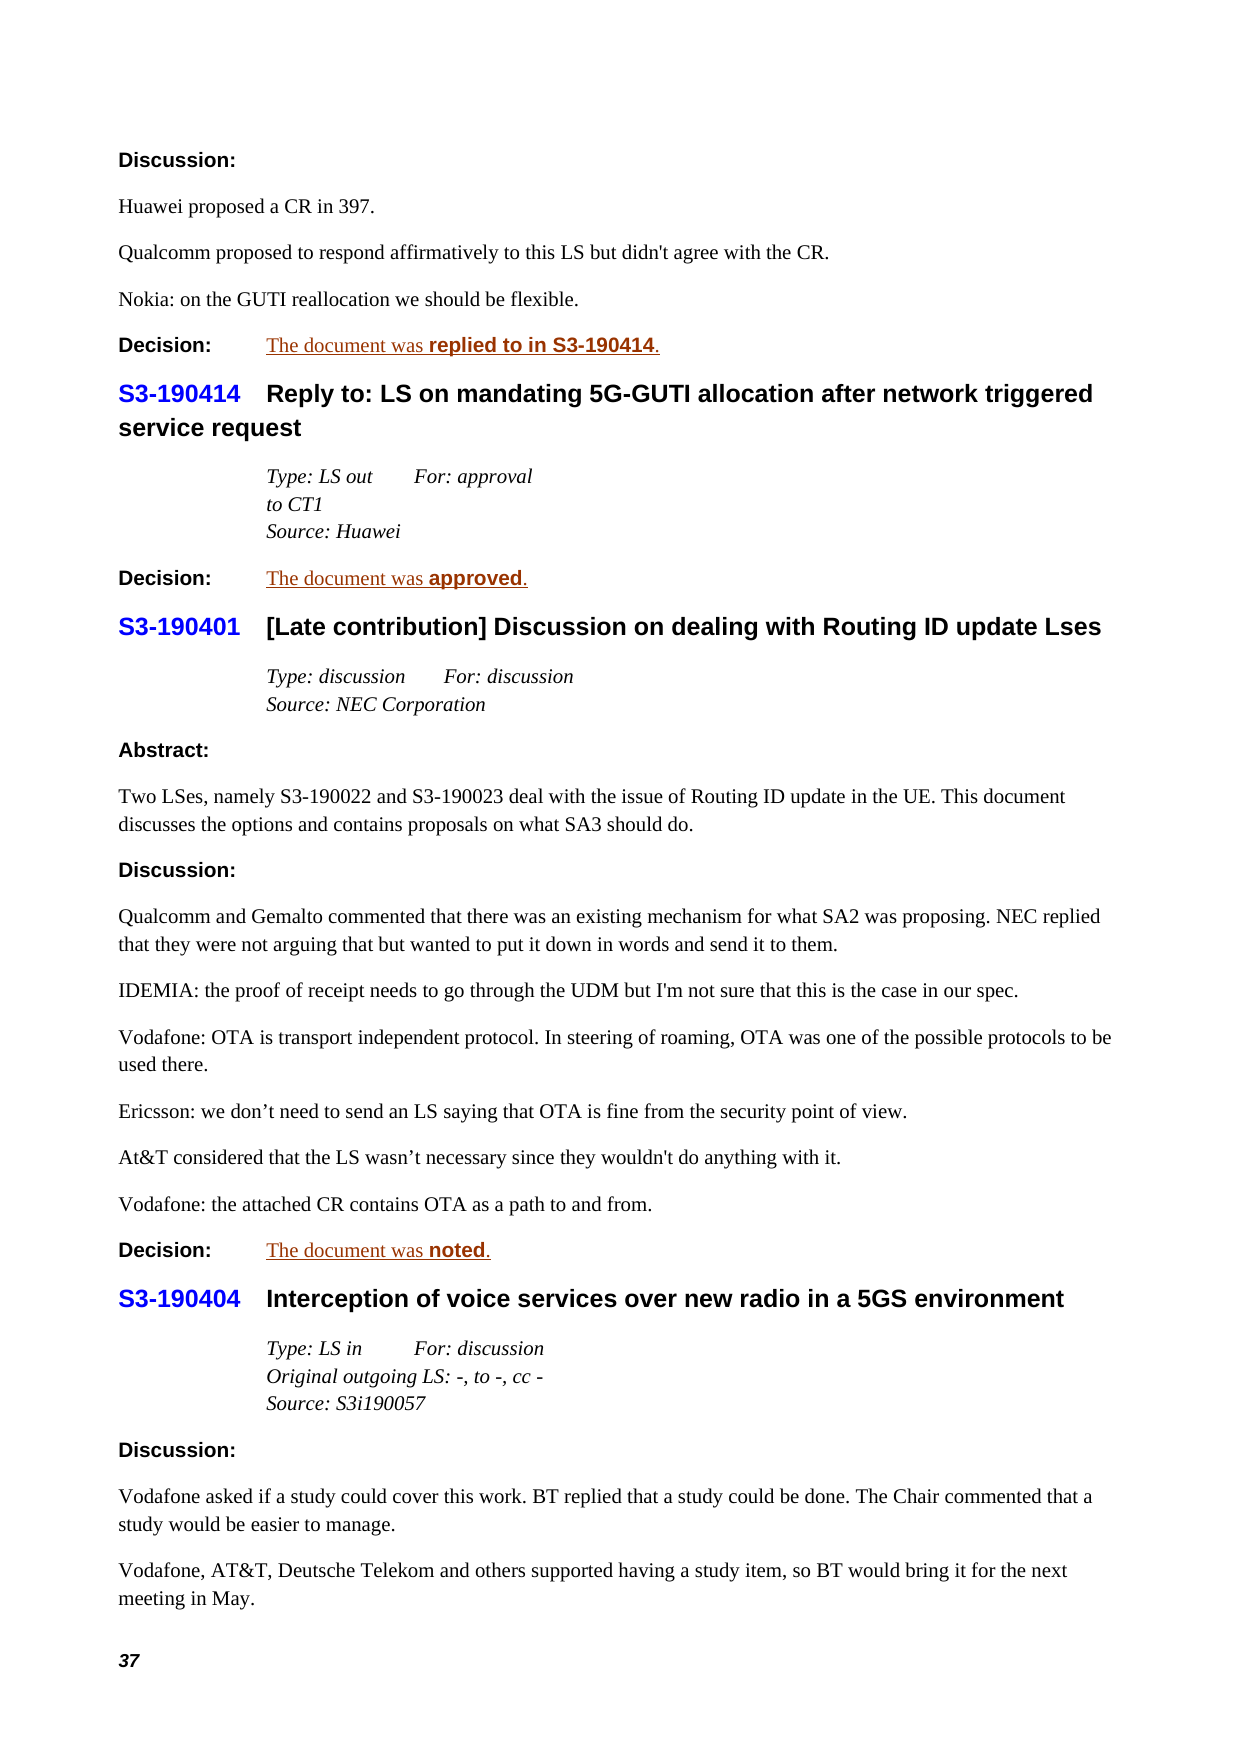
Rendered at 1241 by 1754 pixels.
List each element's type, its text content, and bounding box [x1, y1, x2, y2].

text Vodafone asked if a study could cover this work. BT replied that a study could be done. The Chair commented that a study would be easier to manage. [118, 1484, 1122, 1536]
text Ericsson: we don’t need to send an LS saying that OTA is fine from the security point of view. [118, 1099, 1122, 1123]
text Discussion: [118, 148, 1122, 172]
text At&T considered that the LS wasn’t necessary since they wouldn't do anything with it. [118, 1145, 1122, 1169]
text Vodafone: the attached CR contains OTA as a path to and from. [118, 1191, 1122, 1216]
text Vodafone, AT&T, Deutsche Telekom and others supported having a study item, so BT would bring it for the next meeting in May. [118, 1558, 1122, 1609]
text Abstract: [118, 738, 1122, 762]
text S3-190414 Reply to: LS on mandating 5G-GUTI allocation after network triggered service request [118, 379, 1122, 441]
text Two LSes, namely S3-190022 and S3-190023 deal with the issue of Routing ID update in the UE. This document discusses the options and contains proposals on what SA3 should do. [118, 784, 1122, 836]
text Qualcomm proposed to respond affirmatively to this LS but didn't agree with the CR. [118, 240, 1122, 264]
text Decision: The document was approved. [118, 566, 1122, 590]
text Vodafone: OTA is transport independent protocol. In steering of roaming, OTA was one of the possible protocols to be used there. [118, 1025, 1122, 1076]
text Huawei proposed a CR in 397. [118, 194, 1122, 218]
text Nokia: on the GUTI reallocation we should be flexible. [118, 287, 1122, 311]
text Discussion: [118, 1438, 1122, 1462]
text Type: discussion For: discussion Source: NEC Corporation [118, 664, 1122, 716]
text Discussion: [118, 858, 1122, 882]
text S3-190404 Interception of voice services over new radio in a 5GS environment [118, 1284, 1122, 1313]
text Qualcomm and Gemalto commented that there was an existing mechanism for what SA2 was proposing. NEC replied that they were not arguing that but wanted to put it down in words and send it to them. [118, 904, 1122, 956]
text Type: LS in For: discussion Original outgoing LS: -, to -, cc - Source: S3i190057 [118, 1336, 1122, 1415]
text Decision: The document was noted. [118, 1238, 1122, 1262]
text Decision: The document was replied to in S3-190414. [118, 333, 1122, 357]
text S3-190401 [Late contribution] Discussion on dealing with Routing ID update Lses [118, 612, 1122, 641]
text Type: LS out For: approval to CT1 Source: Huawei [118, 464, 1122, 543]
text IDEMIA: the proof of receipt needs to go through the UDM but I'm not sure that this is the case in our spec. [118, 978, 1122, 1002]
